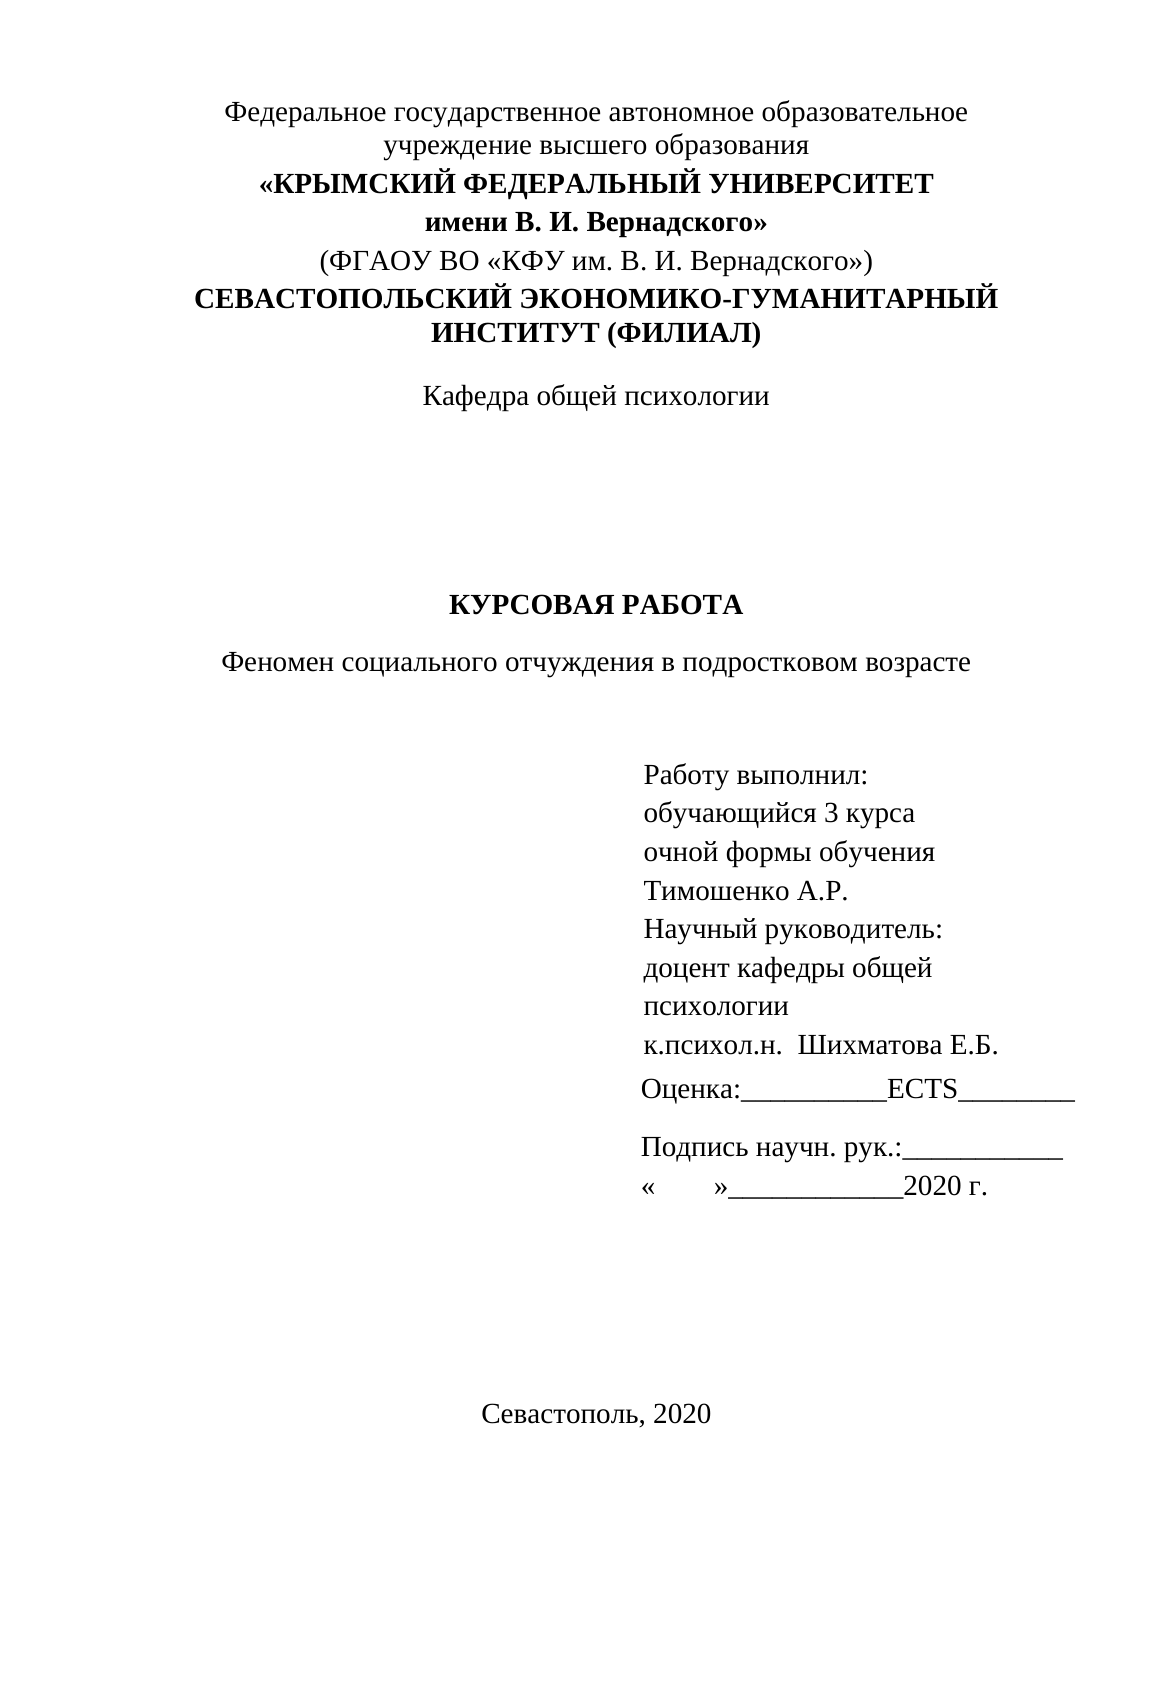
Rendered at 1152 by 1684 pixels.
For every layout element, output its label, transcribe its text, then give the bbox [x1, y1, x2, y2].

text Научный руководитель: [643, 911, 1074, 945]
text Феномен социального отчуждения в подростковом возрасте [118, 644, 1074, 677]
table_cell Подпись научн. рук.:___________ « »____________2020 г. [629, 1130, 1086, 1226]
table_header Оценка:__________ECTS________ [629, 1071, 1086, 1129]
text Кафедра общей психологии [118, 378, 1074, 411]
text СЕВАСТОПОЛЬСКИЙ ЭКОНОМИКО-ГУМАНИТАРНЫЙ ИНСТИТУТ (ФИЛИАЛ) [118, 282, 1074, 349]
text имени В. И. Вернадского» [118, 204, 1074, 238]
text Работу выполнил: [643, 757, 1074, 791]
subtitle КУРСОВАЯ РАБОТА [118, 587, 1074, 621]
text очной формы обучения [643, 834, 1074, 868]
text Тимошенко А.Р. [643, 873, 1074, 906]
text Севастополь, 2020 [118, 1396, 1074, 1429]
text к.психол.н. Шихматова Е.Б. [643, 1027, 1074, 1060]
text (ФГАОУ ВО «КФУ им. В. И. Вернадского») [118, 243, 1074, 277]
text «КРЫМСКИЙ ФЕДЕРАЛЬНЫЙ УНИВЕРСИТЕТ [118, 166, 1074, 199]
text доцент кафедры общей психологии [643, 950, 1074, 1022]
text Федеральное государственное автономное образовательное [118, 94, 1074, 127]
text обучающийся 3 курса [643, 796, 1074, 829]
text учреждение высшего образования [118, 127, 1074, 161]
